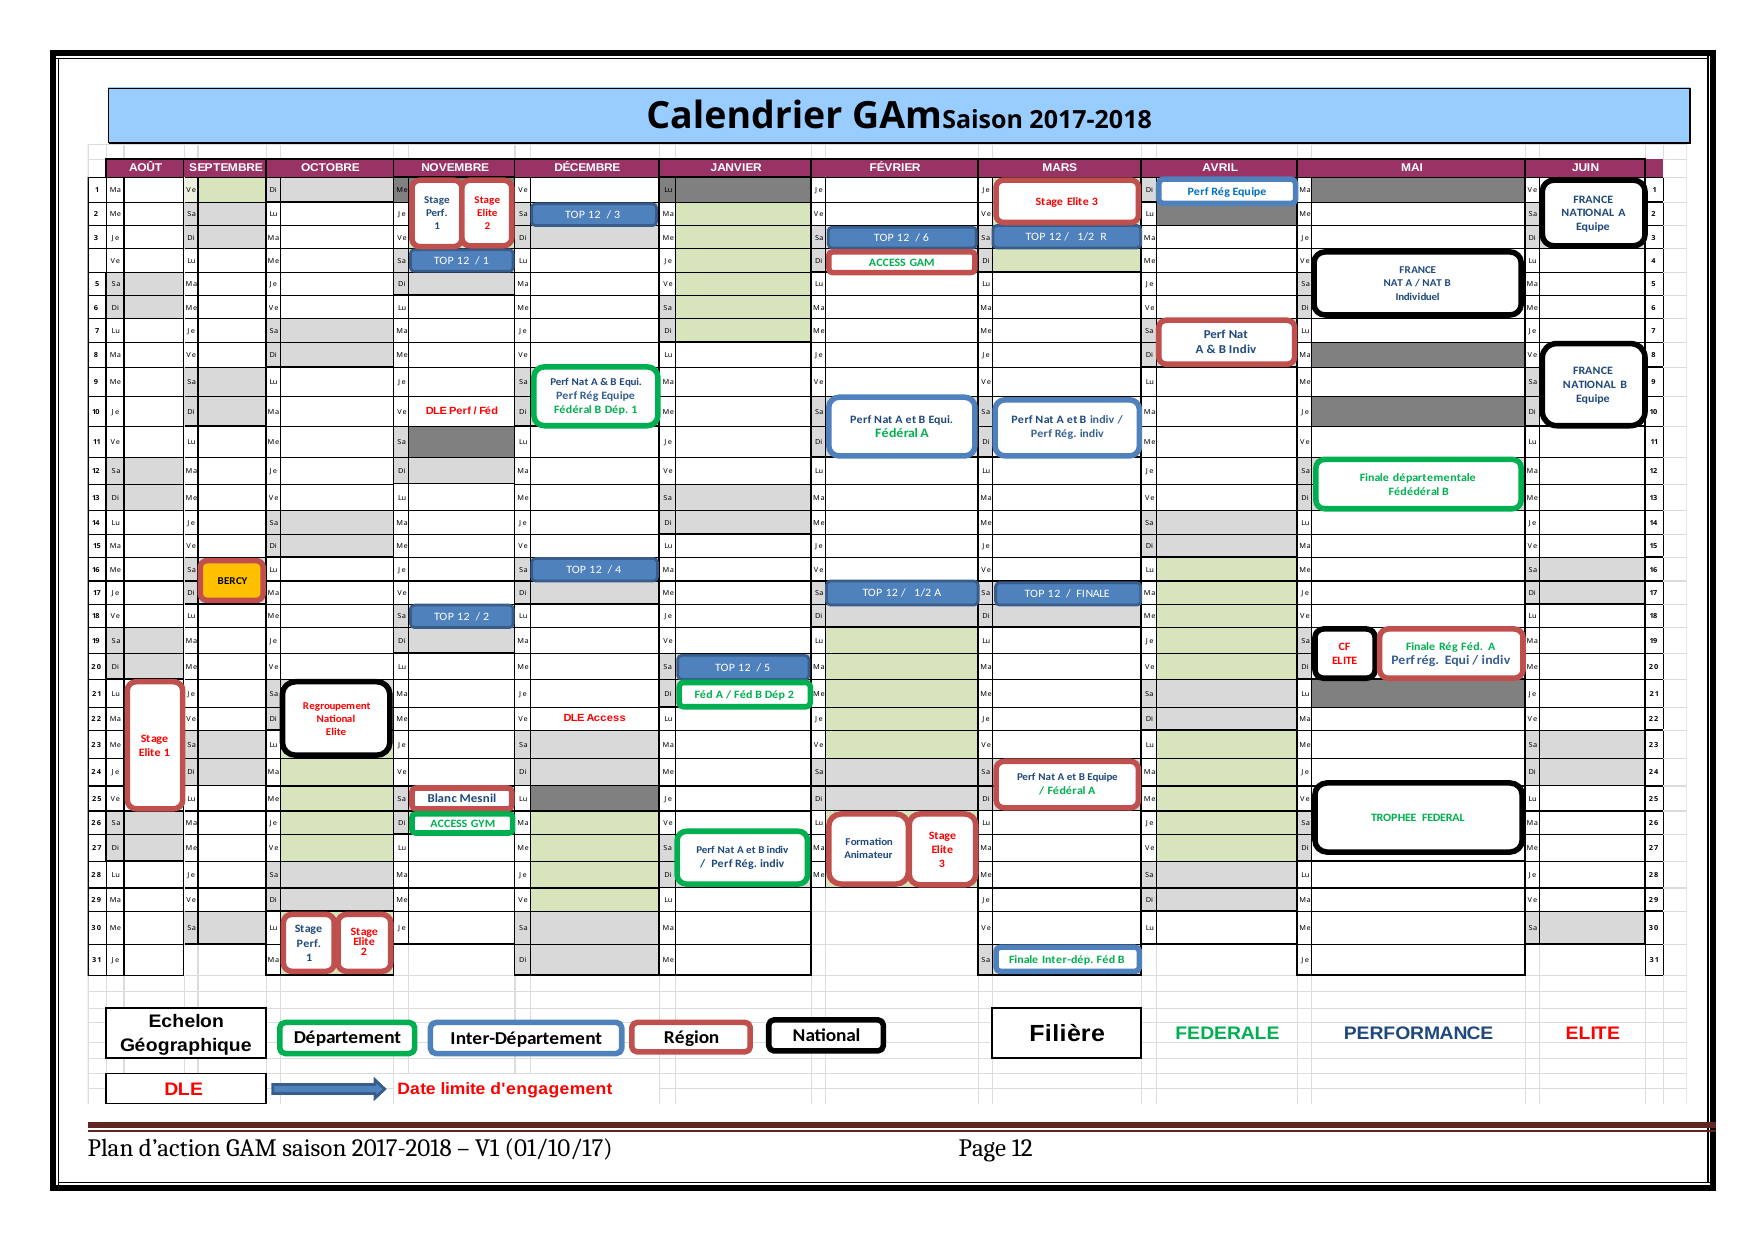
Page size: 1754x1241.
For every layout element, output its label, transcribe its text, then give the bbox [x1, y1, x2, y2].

text Calendrier GAmSaison 2017-2018 [109, 89, 1689, 142]
